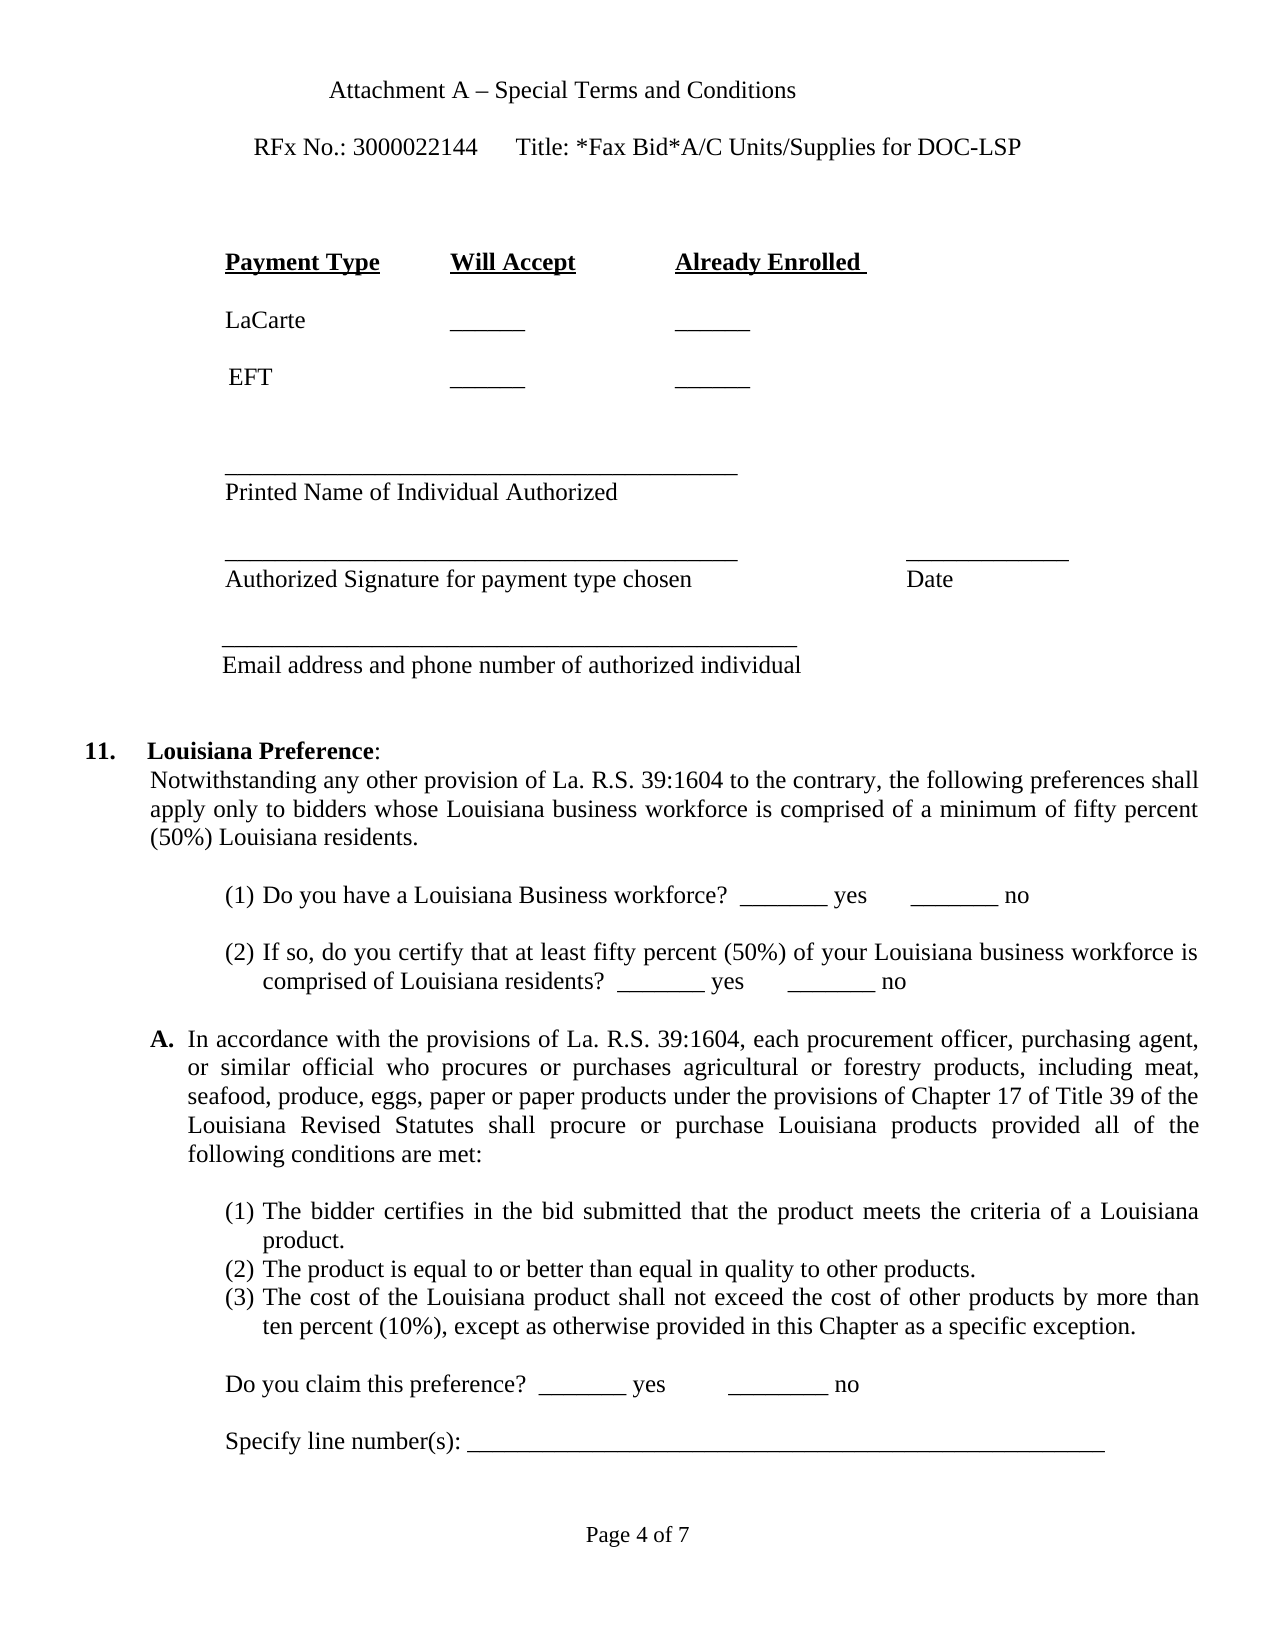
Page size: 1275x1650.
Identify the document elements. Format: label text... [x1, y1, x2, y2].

text Specify line number(s): ___________________________________________________ [225, 1426, 1200, 1455]
list EFT ______ ______ [178, 362, 1200, 391]
list Email address and phone number of authorized individual [131, 650, 1200, 679]
list Payment Type Will Accept Already Enrolled [131, 247, 1200, 276]
list If so, do you certify that at least fifty percent (50%) of your Louisiana business workforce is comprised of Louisiana residents? _______ yes _______ no [225, 937, 1200, 995]
text Do you claim this preference? _______ yes ________ no [225, 1369, 1200, 1397]
list _________________________________________ [131, 449, 1200, 477]
list Printed Name of Individual Authorized [131, 477, 1200, 506]
list ______________________________________________ [131, 621, 1200, 650]
list Louisiana Preference: [84, 736, 1200, 765]
list LaCarte ______ ______ [131, 305, 1200, 334]
list The bidder certifies in the bid submitted that the product meets the criteria of a Louisiana product. [225, 1196, 1200, 1254]
list Do you have a Louisiana Business workforce? _______ yes _______ no [225, 880, 1200, 909]
list The product is equal to or better than equal in quality to other products. [225, 1254, 1200, 1282]
list Authorized Signature for payment type chosen Date [131, 564, 1200, 592]
list _________________________________________ _____________ [131, 535, 1200, 564]
text Notwithstanding any other provision of La. R.S. 39:1604 to the contrary, the following preferences shall apply only to bidders whose Louisiana business workforce is comprised of a minimum of fifty percent (50%) Louisiana residents. [150, 765, 1200, 851]
list The cost of the Louisiana product shall not exceed the cost of other products by more than ten percent (10%), except as otherwise provided in this Chapter as a specific exception. [225, 1282, 1200, 1340]
list In accordance with the provisions of La. R.S. 39:1604, each procurement officer, purchasing agent, or similar official who procures or purchases agricultural or forestry products, including meat, seafood, produce, eggs, paper or paper products under the provisions of Chapter 17 of Title 39 of the Louisiana Revised Statutes shall procure or purchase Louisiana products provided all of the following conditions are met: [150, 1024, 1200, 1167]
